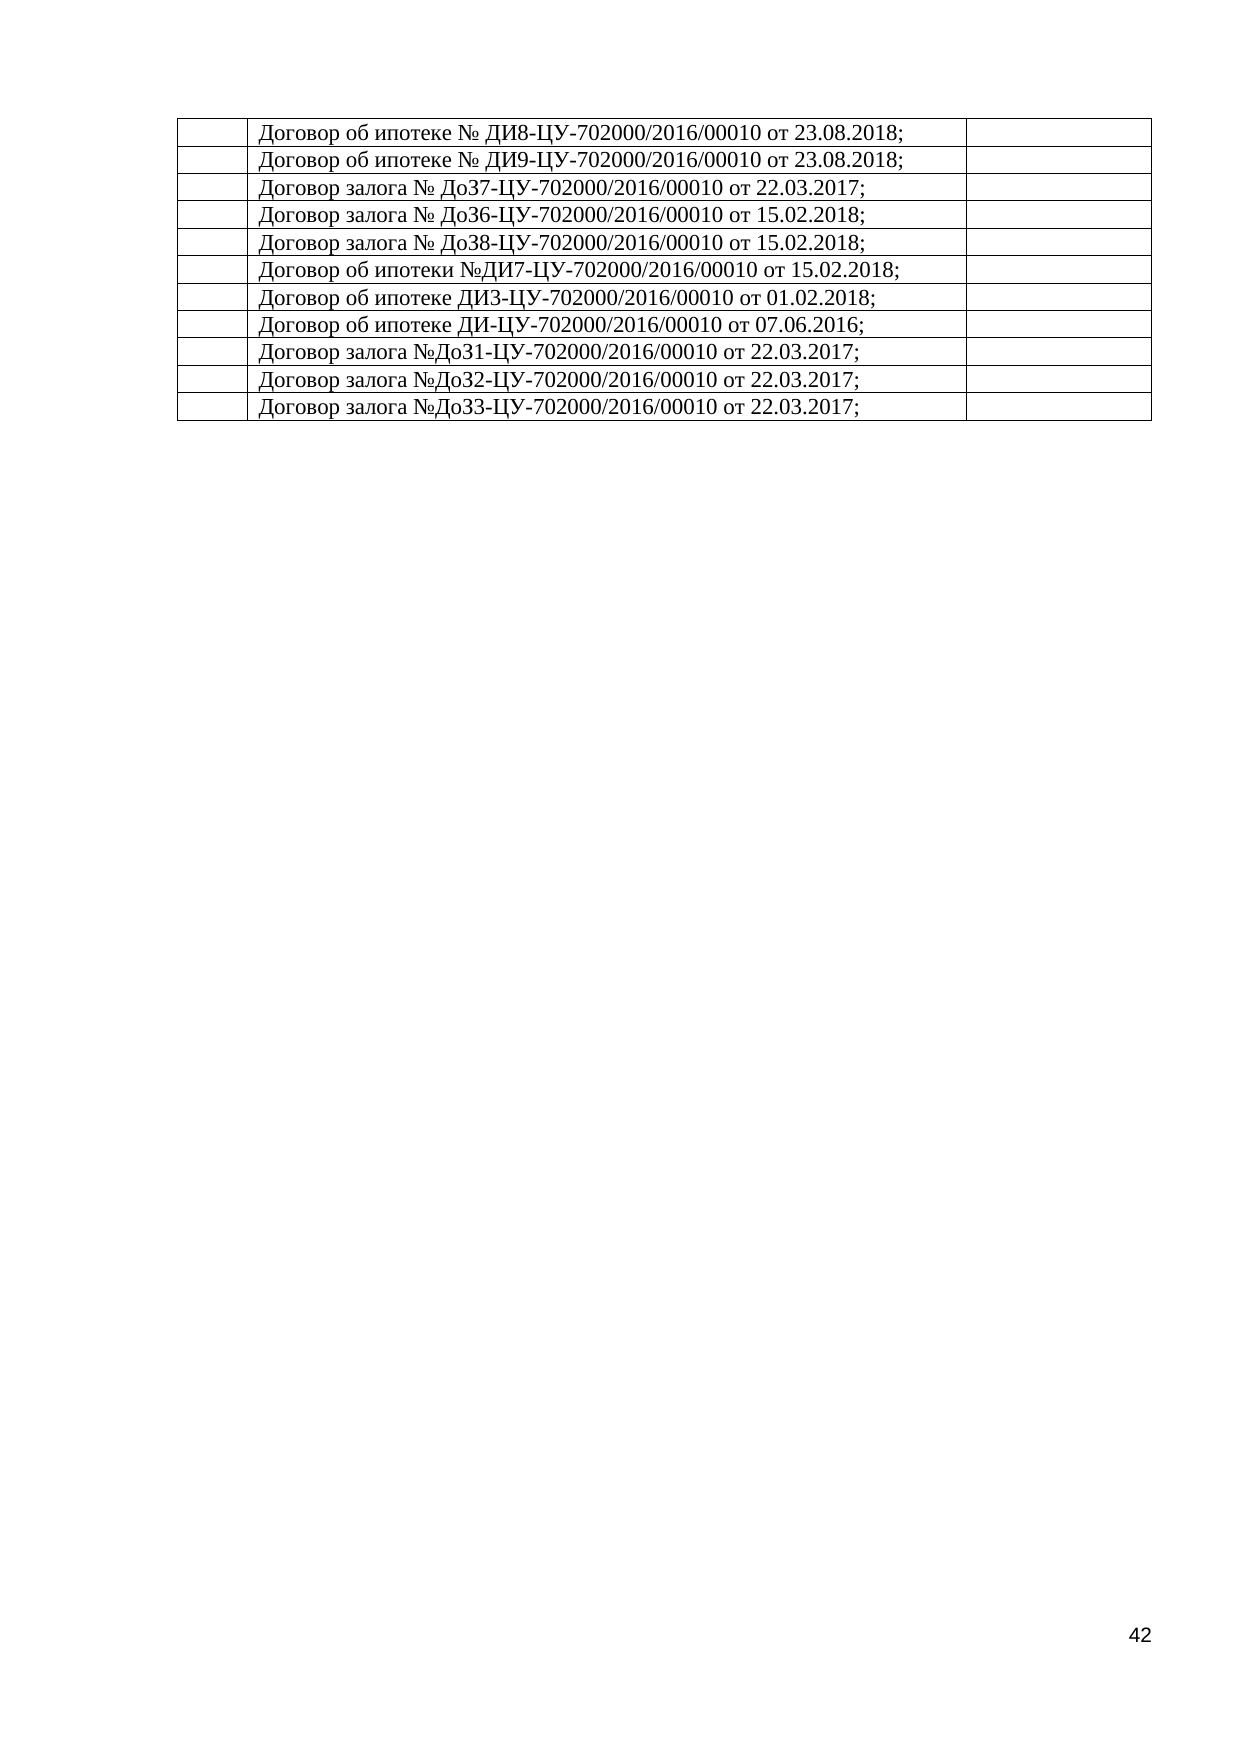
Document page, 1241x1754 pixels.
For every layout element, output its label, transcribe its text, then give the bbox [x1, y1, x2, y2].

table_cell Договор об ипотеки №ДИ7-ЦУ-702000/2016/00010 от 15.02.2018; [248, 256, 966, 282]
table_cell Договор об ипотеке № ДИ9-ЦУ-702000/2016/00010 от 23.08.2018; [248, 147, 966, 173]
table_cell [967, 284, 1151, 310]
table_cell [178, 174, 247, 200]
table_cell [178, 119, 247, 146]
table_cell [178, 393, 247, 419]
table_cell [967, 338, 1151, 365]
table_cell [178, 366, 247, 392]
table_cell [967, 256, 1151, 282]
table_cell [967, 201, 1151, 228]
table_cell [967, 393, 1151, 419]
table_cell Договор залога № ДоЗ6-ЦУ-702000/2016/00010 от 15.02.2018; [248, 201, 966, 228]
table_cell [178, 201, 247, 228]
table_cell [967, 174, 1151, 200]
table_cell [967, 119, 1151, 146]
table_cell Договор залога №ДоЗ2-ЦУ-702000/2016/00010 от 22.03.2017; [248, 366, 966, 392]
table_cell Договор об ипотеке № ДИ8-ЦУ-702000/2016/00010 от 23.08.2018; [248, 119, 966, 146]
table_cell [967, 366, 1151, 392]
table_cell [178, 284, 247, 310]
table_cell Договор об ипотеке ДИ-ЦУ-702000/2016/00010 от 07.06.2016; [248, 311, 966, 337]
table_cell [178, 147, 247, 173]
table_cell Договор залога № ДоЗ8-ЦУ-702000/2016/00010 от 15.02.2018; [248, 229, 966, 255]
table_cell [967, 311, 1151, 337]
table_cell [178, 256, 247, 282]
table_cell [967, 147, 1151, 173]
table_cell Договор залога №ДоЗ1-ЦУ-702000/2016/00010 от 22.03.2017; [248, 338, 966, 365]
table_cell [178, 338, 247, 365]
table_cell [967, 229, 1151, 255]
table_cell Договор залога № ДоЗ7-ЦУ-702000/2016/00010 от 22.03.2017; [248, 174, 966, 200]
table_cell Договор об ипотеке ДИ3-ЦУ-702000/2016/00010 от 01.02.2018; [248, 284, 966, 310]
table_cell [178, 229, 247, 255]
table_cell [178, 311, 247, 337]
table_cell Договор залога №ДоЗ3-ЦУ-702000/2016/00010 от 22.03.2017; [248, 393, 966, 419]
